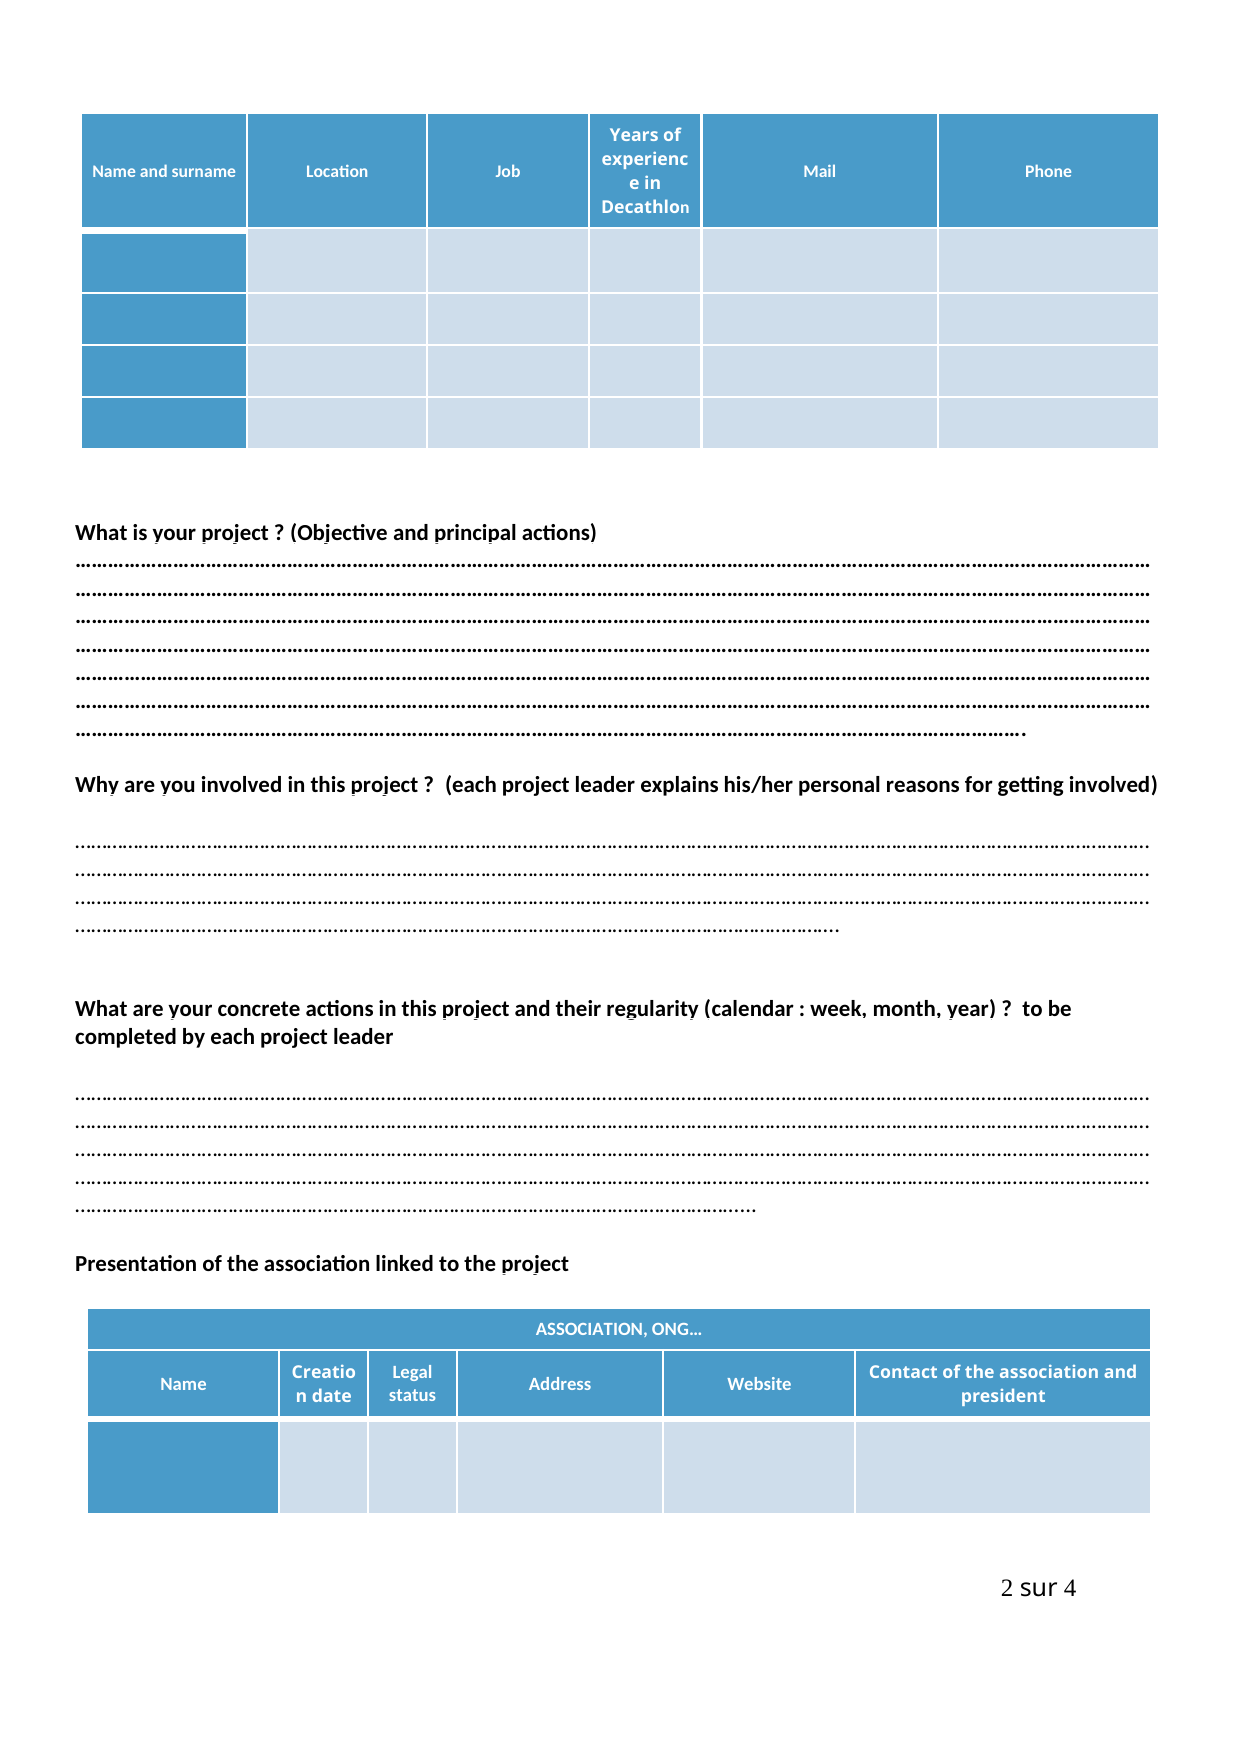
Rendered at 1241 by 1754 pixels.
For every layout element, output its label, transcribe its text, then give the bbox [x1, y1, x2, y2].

table_cell [590, 346, 700, 396]
table_cell [703, 294, 937, 344]
text Presentation of the association linked to the project [75, 1249, 1165, 1277]
table_cell [664, 1422, 854, 1513]
table_cell [82, 234, 246, 292]
text ……………………………………………………………………………………………………………………………………………………………………………………………………………………………………………………………………………………………………………………………………………………………………………………………………………………………………………………………………………………………………………………………………………………………………………………………………………………………………………………………………………………………………………………………………………………………………………………………………………………………………………………………………... [75, 1078, 1165, 1218]
text …………………………………………………………………………………………………………………………………………………………………………………………………………………………………………………………………………………………………………………………………………………………………………………………………………………………………………………………………………………………………………………………………………………………………………………………………………………………………………………………………………………………………………………………………………………………………………………………………………………………………………………………………………………………………………………………………………………………………………………………………………………………………………………………………………………………………………………………………………………………………………………………………………………………………………………………. [75, 546, 1165, 742]
table_cell [590, 294, 700, 344]
table_header Location [248, 114, 426, 227]
table_header Job [428, 114, 588, 227]
text What are your concrete actions in this project and their regularity (calendar : week, month, year) ? to be completed by each project leader [75, 994, 1165, 1050]
table_cell Address [458, 1351, 662, 1416]
text Why are you involved in this project ? (each project leader explains his/her personal reasons for getting involved) [75, 770, 1165, 798]
table_cell [590, 398, 700, 448]
table_cell [428, 398, 588, 448]
table_cell [82, 398, 246, 448]
table_cell [248, 398, 426, 448]
table_cell [939, 346, 1158, 396]
table_cell [248, 294, 426, 344]
table_cell [248, 346, 426, 396]
table_cell [939, 398, 1158, 448]
table_cell [280, 1422, 367, 1513]
table_cell [88, 1422, 278, 1513]
table_cell [590, 229, 700, 292]
table_cell [703, 229, 937, 292]
table_cell [428, 294, 588, 344]
table_cell [458, 1422, 662, 1513]
table_header Years of experience in Decathlon [590, 114, 700, 227]
table_cell [369, 1422, 456, 1513]
table_cell [248, 229, 426, 292]
table_cell [428, 346, 588, 396]
text ………………………………………………………………………………………………………………………………………………………………………………………………………………………………………………………………………………………………………………………………………………………………………………………………………………………………………………………………………………………………………………………………………………………………………………………………………………………………………………………………………………………………. [75, 826, 1165, 938]
table_cell [939, 294, 1158, 344]
table_cell [856, 1422, 1150, 1513]
table_cell [82, 294, 246, 344]
table_cell Name [88, 1351, 278, 1416]
text What is your project ? (Objective and principal actions) [75, 518, 1165, 546]
table_cell [703, 346, 937, 396]
table_header Mail [703, 114, 937, 227]
table_cell Contact of the association and president [856, 1351, 1150, 1416]
table_cell Creation date [280, 1351, 367, 1416]
table_cell Website [664, 1351, 854, 1416]
table_cell [939, 229, 1158, 292]
table_cell [428, 229, 588, 292]
table_cell [703, 398, 937, 448]
table_header Name and surname [82, 114, 246, 227]
table_cell [82, 346, 246, 396]
table_header Phone [939, 114, 1158, 227]
table_header ASSOCIATION, ONG… [88, 1309, 1150, 1349]
table_cell Legal status [369, 1351, 456, 1416]
